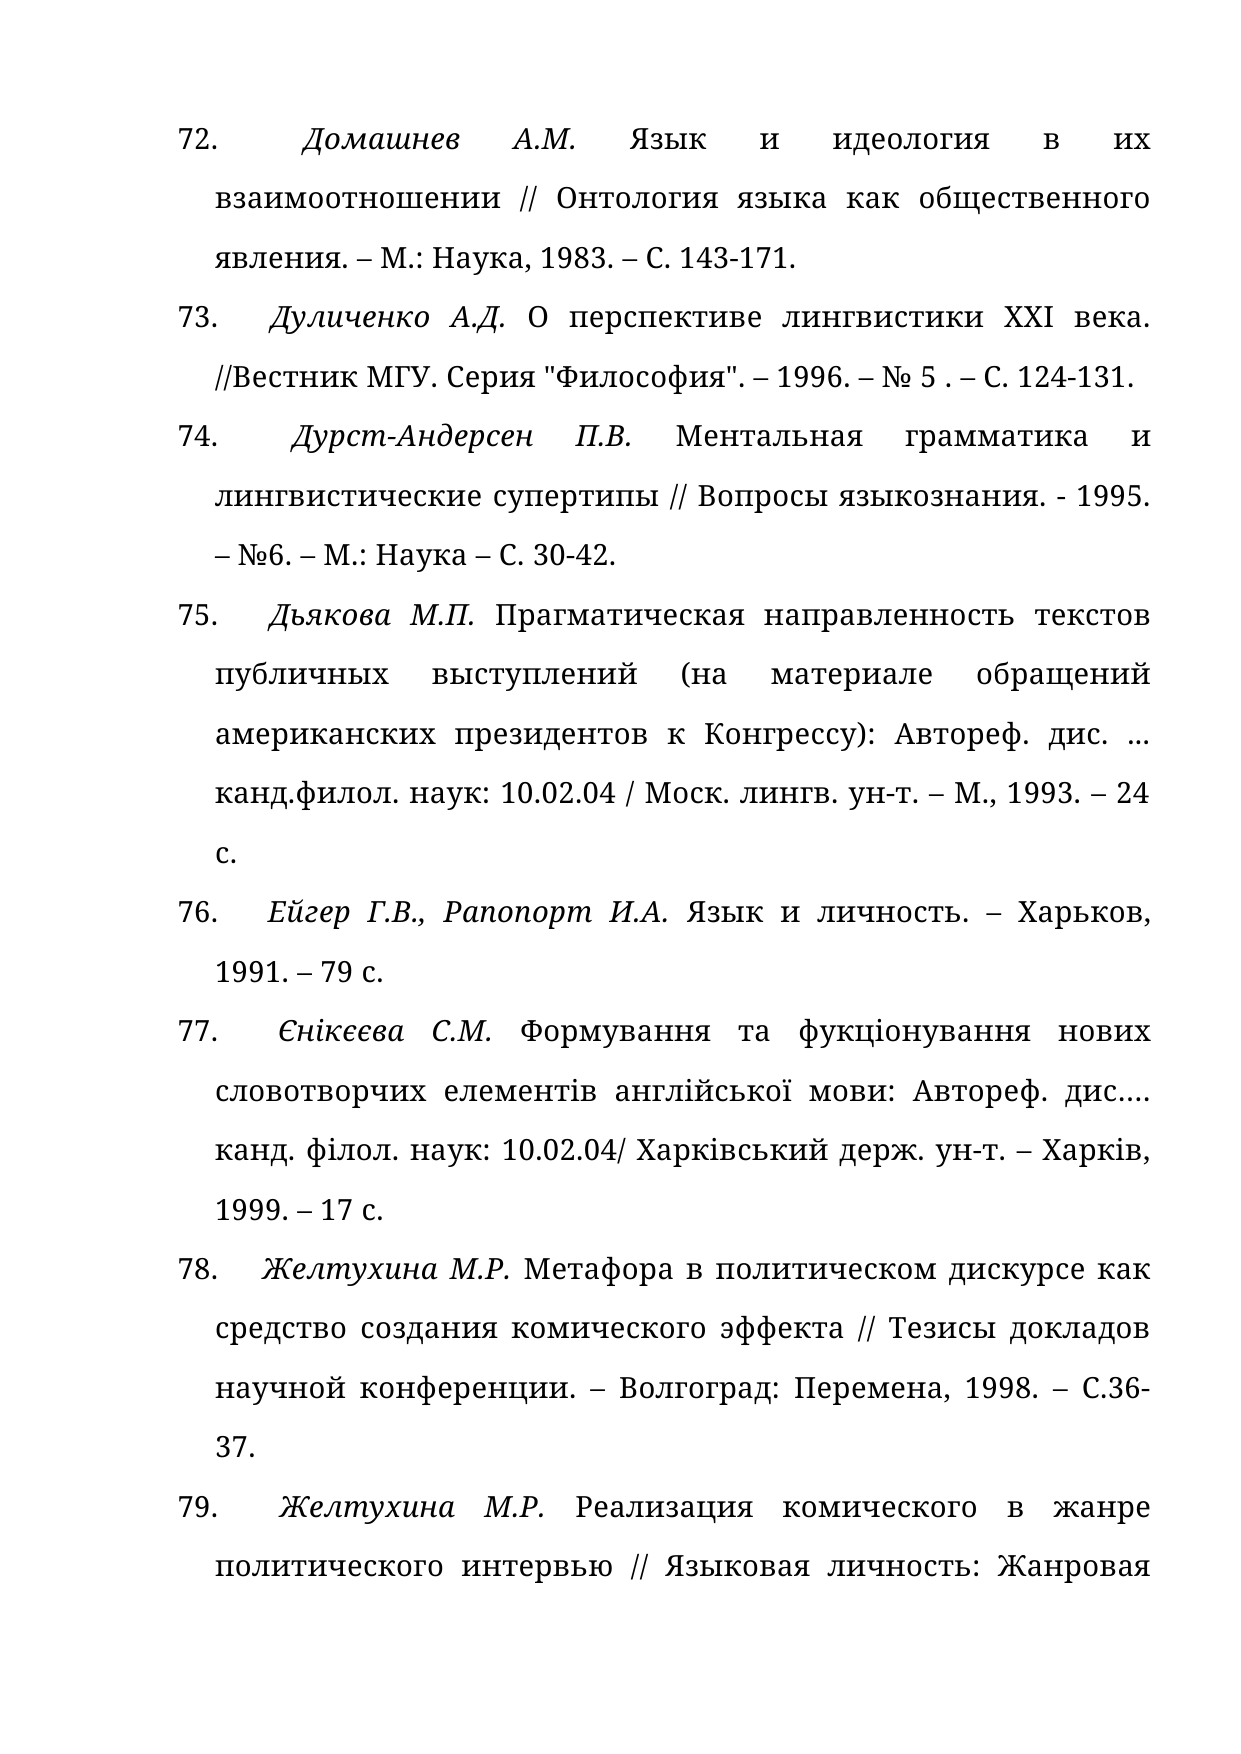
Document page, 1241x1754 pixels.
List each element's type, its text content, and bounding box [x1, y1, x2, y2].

list Ейгер Г.В., Рапопорт И.А. Язык и личность. – Харьков, 1991. – 79 с. [177, 891, 1152, 991]
list Дурст-Андерсен П.В. Ментальная грамматика и лингвистические супертипы // Вопросы языкознания. - 1995. – №6. – М.: Наука – С. 30-42. [177, 416, 1152, 574]
list Желтухина М.Р. Метафора в политическом дискурсе как средство создания комического эффекта // Тезисы докладов научной конференции. – Волгоград: Перемена, 1998. – С.36-37. [177, 1248, 1152, 1466]
list Дуличенко А.Д. О перспективе лингвистики ХХІ века. //Вестник МГУ. Серия "Философия". – 1996. – № 5 . – С. 124-131. [177, 297, 1152, 396]
list Єнікєєва С.М. Формування та фукціонування нових словотворчих елементів англійської мови: Автореф. дис…. канд. філол. наук: 10.02.04/ Харківський держ. ун-т. – Харків, 1999. – 17 с. [177, 1010, 1152, 1228]
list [177, 1486, 1152, 1585]
list Дьякова М.П. Прагматическая направленность текстов публичных выступлений (на материале обращений американских президентов к Конгрессу): Автореф. дис. ... канд.филол. наук: 10.02.04 / Моск. лингв. ун-т. – М., 1993. – 24 с. [177, 594, 1152, 872]
list Домашнев А.М. Язык и идеология в их взаимоотношении // Онтология языка как общественного явления. – М.: Наука, 1983. – С. 143-171. [177, 118, 1152, 277]
